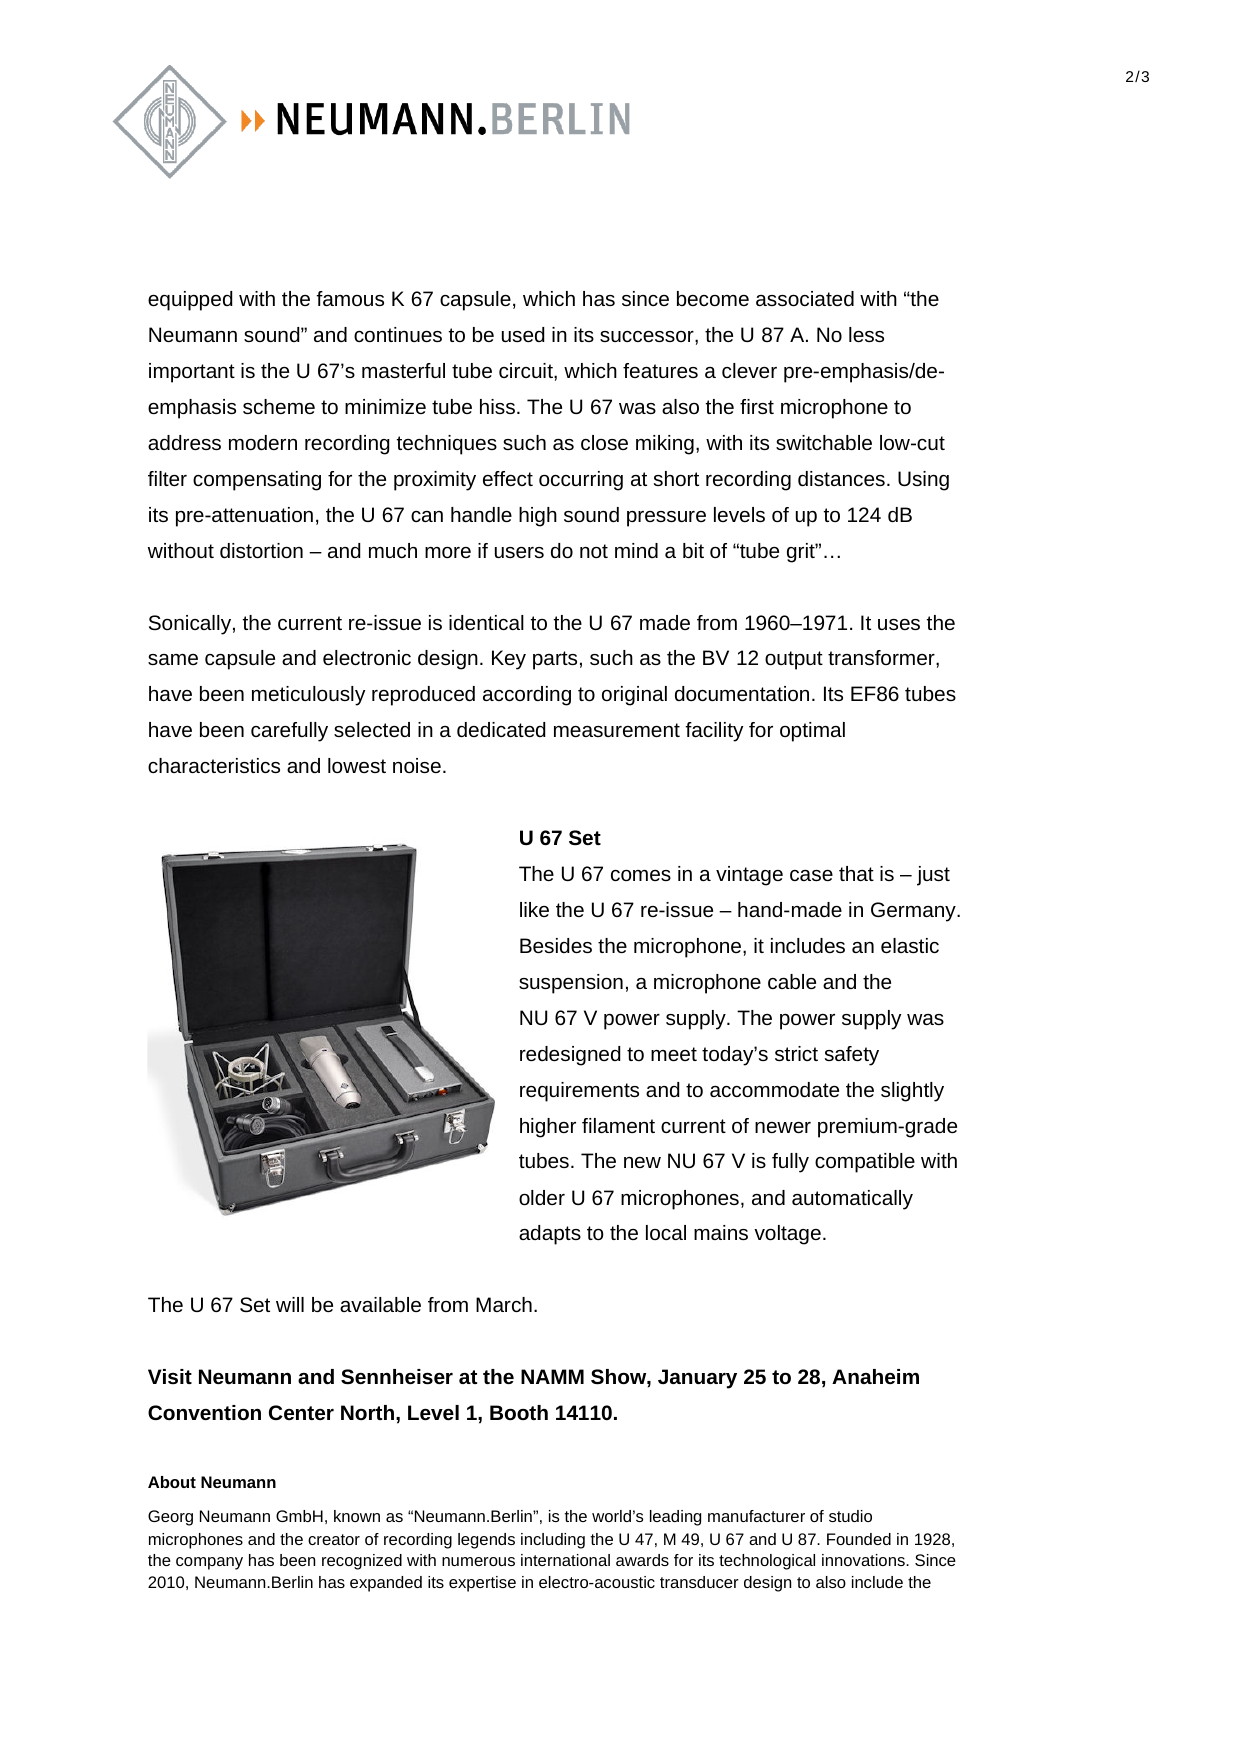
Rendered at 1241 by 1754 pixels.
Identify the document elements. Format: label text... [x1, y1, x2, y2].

picture [147, 832, 500, 1226]
text Visit Neumann and Sennheiser at the NAMM Show, January 25 to 28, Anaheim Convention Center North, Level 1, Booth 14110. [148, 1365, 968, 1425]
text Sonically, the current re-issue is identical to the U 67 made from 1960–1971. It uses the same capsule and electronic design. Key parts, such as the BV 12 output transformer, have been meticulously reproduced according to original documentation. Its EF86 tubes have been carefully selected in a dedicated measurement facility for optimal characteristics and lowest noise. [148, 610, 968, 778]
text U 67 Set [148, 826, 968, 850]
picture [112, 65, 630, 179]
text The U 67 Set will be available from March. [148, 1293, 968, 1317]
text About Neumann [148, 1473, 968, 1492]
